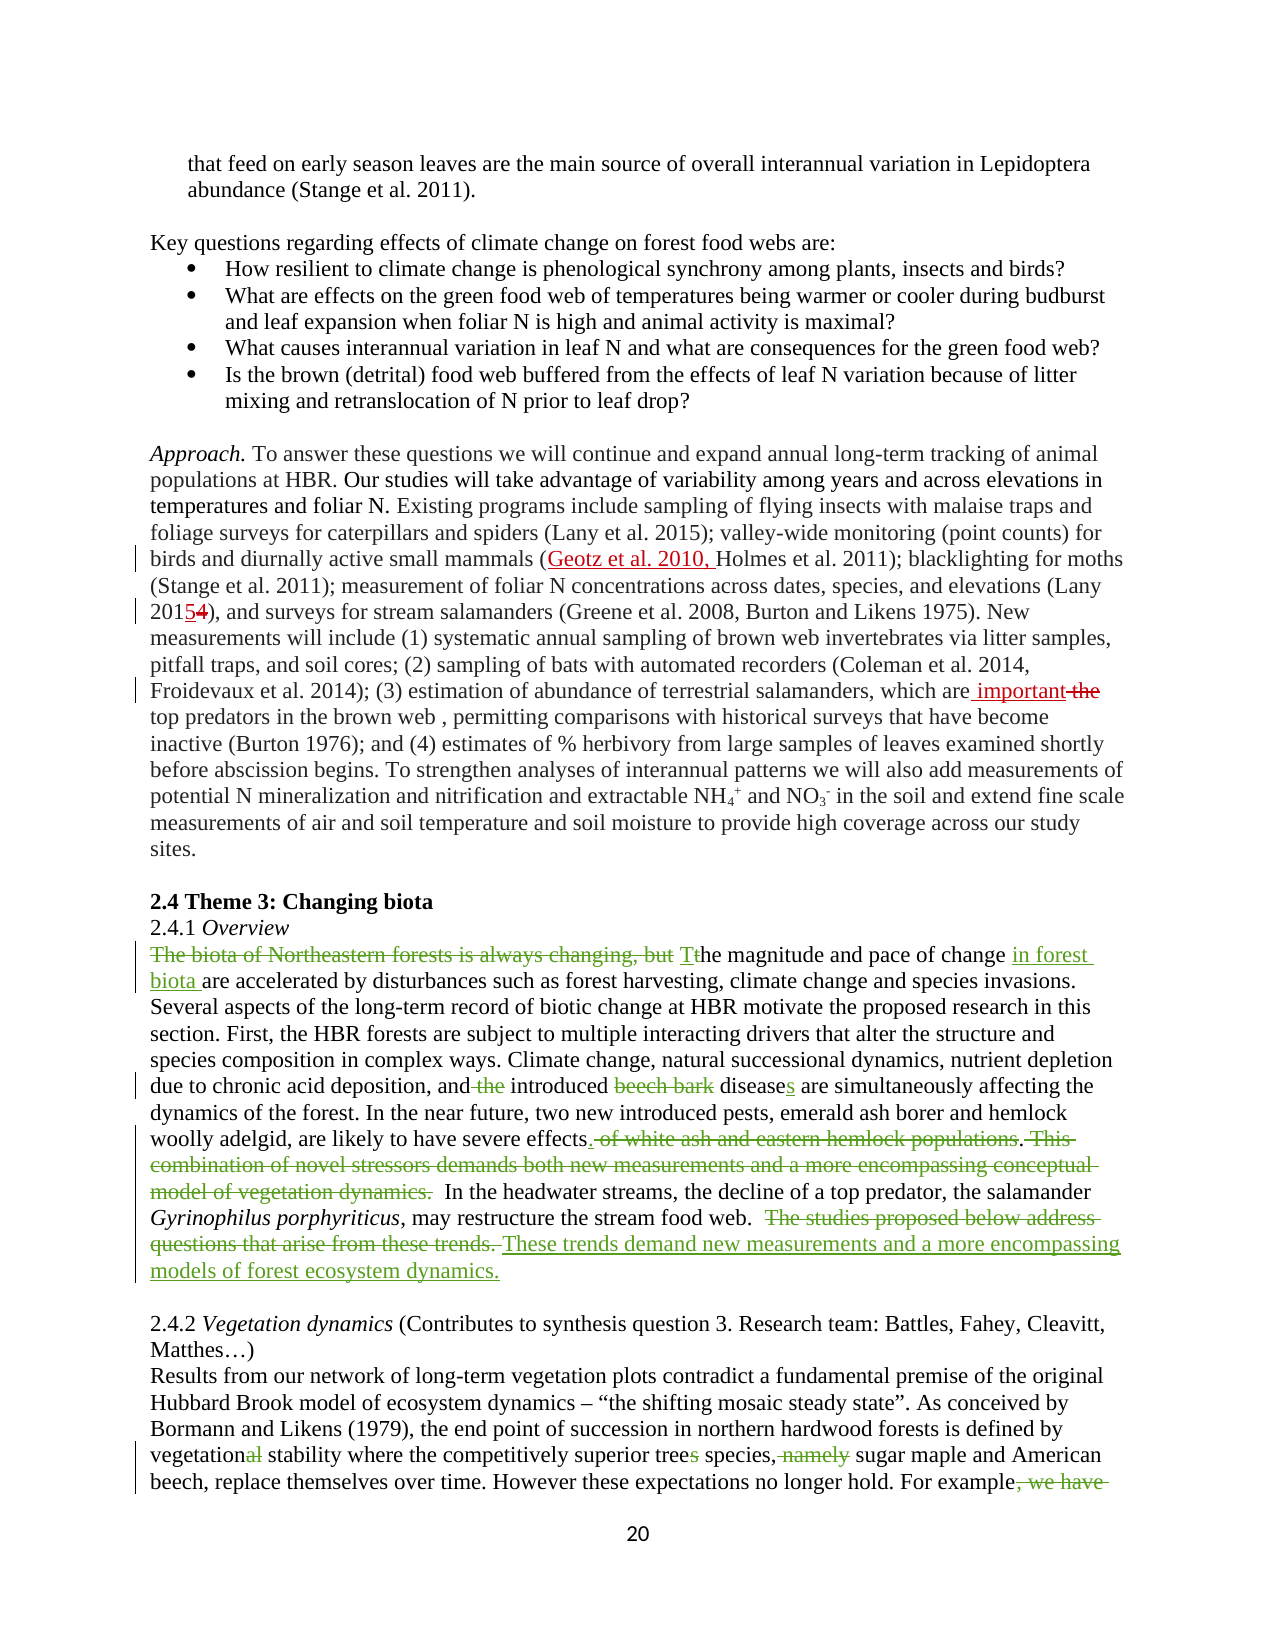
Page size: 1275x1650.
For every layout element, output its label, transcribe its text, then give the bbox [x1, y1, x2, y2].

list Is the brown (detrital) food web buffered from the effects of leaf N variation because of litter mixing and retranslocation of N prior to leaf drop? [187, 361, 1125, 413]
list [159, 150, 1125, 203]
text Key questions regarding effects of climate change on forest food webs are: [150, 229, 1125, 255]
text 2.4.2 Vegetation dynamics (Contributes to synthesis question 3. Research team: Battles, Fahey, Cleavitt, Matthes…) [150, 1309, 1125, 1362]
text 2.4 Theme 3: Changing biota [150, 888, 1125, 914]
list What are effects on the green food web of temperatures being warmer or cooler during budburst and leaf expansion when foliar N is high and animal activity is maximal? [187, 282, 1125, 334]
list What causes interannual variation in leaf N and what are consequences for the green food web? [187, 334, 1125, 361]
list How resilient to climate change is phenological synchrony among plants, insects and birds? [187, 255, 1125, 282]
text 2.4.1 Overview [150, 914, 1125, 941]
text he magnitude and pace of change are accelerated by disturbances such as forest harvesting, climate change and species invasions. Several aspects of the long-term record of biotic change at HBR motivate the proposed research in this section. First, the HBR forests are subject to multiple interacting drivers that alter the structure and species composition in complex ways. Climate change, natural successional dynamics, nutrient depletion due to chronic acid deposition, and introduced disease are simultaneously affecting the dynamics of the forest. In the near future, two new introduced pests, emerald ash borer and hemlock woolly adelgid, are likely to have severe effects. In the headwater streams, the decline of a top predator, the salamander Gyrinophilus porphyriticus, may restructure the stream food web. [150, 941, 1125, 1283]
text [150, 1362, 1125, 1494]
text Approach. To answer these questions we will continue and expand annual long-term tracking of animal populations at HBR. Our studies will take advantage of variability among years and across elevations in temperatures and foliar N. Existing programs include sampling of flying insects with malaise traps and foliage surveys for caterpillars and spiders (Lany et al. 2015); valley-wide monitoring (point counts) for birds and diurnally active small mammals (Holmes et al. 2011); blacklighting for moths (Stange et al. 2011); measurement of foliar N concentrations across dates, species, and elevations (Lany 201), and surveys for stream salamanders (Greene et al. 2008, Burton and Likens 1975). New measurements will include (1) systematic annual sampling of brown web invertebrates via litter samples, pitfall traps, and soil cores; (2) sampling of bats with automated recorders (Coleman et al. 2014, Froidevaux et al. 2014); (3) estimation of abundance of terrestrial salamanders, which are top predators in the brown web , permitting comparisons with historical surveys that have become inactive (Burton 1976); and (4) estimates of % herbivory from large samples of leaves examined shortly before abscission begins. To strengthen analyses of interannual patterns we will also add measurements of potential N mineralization and nitrification and extractable NH4+ and NO3- in the soil and extend fine scale measurements of air and soil temperature and soil moisture to provide high coverage across our study sites. [150, 440, 1125, 862]
